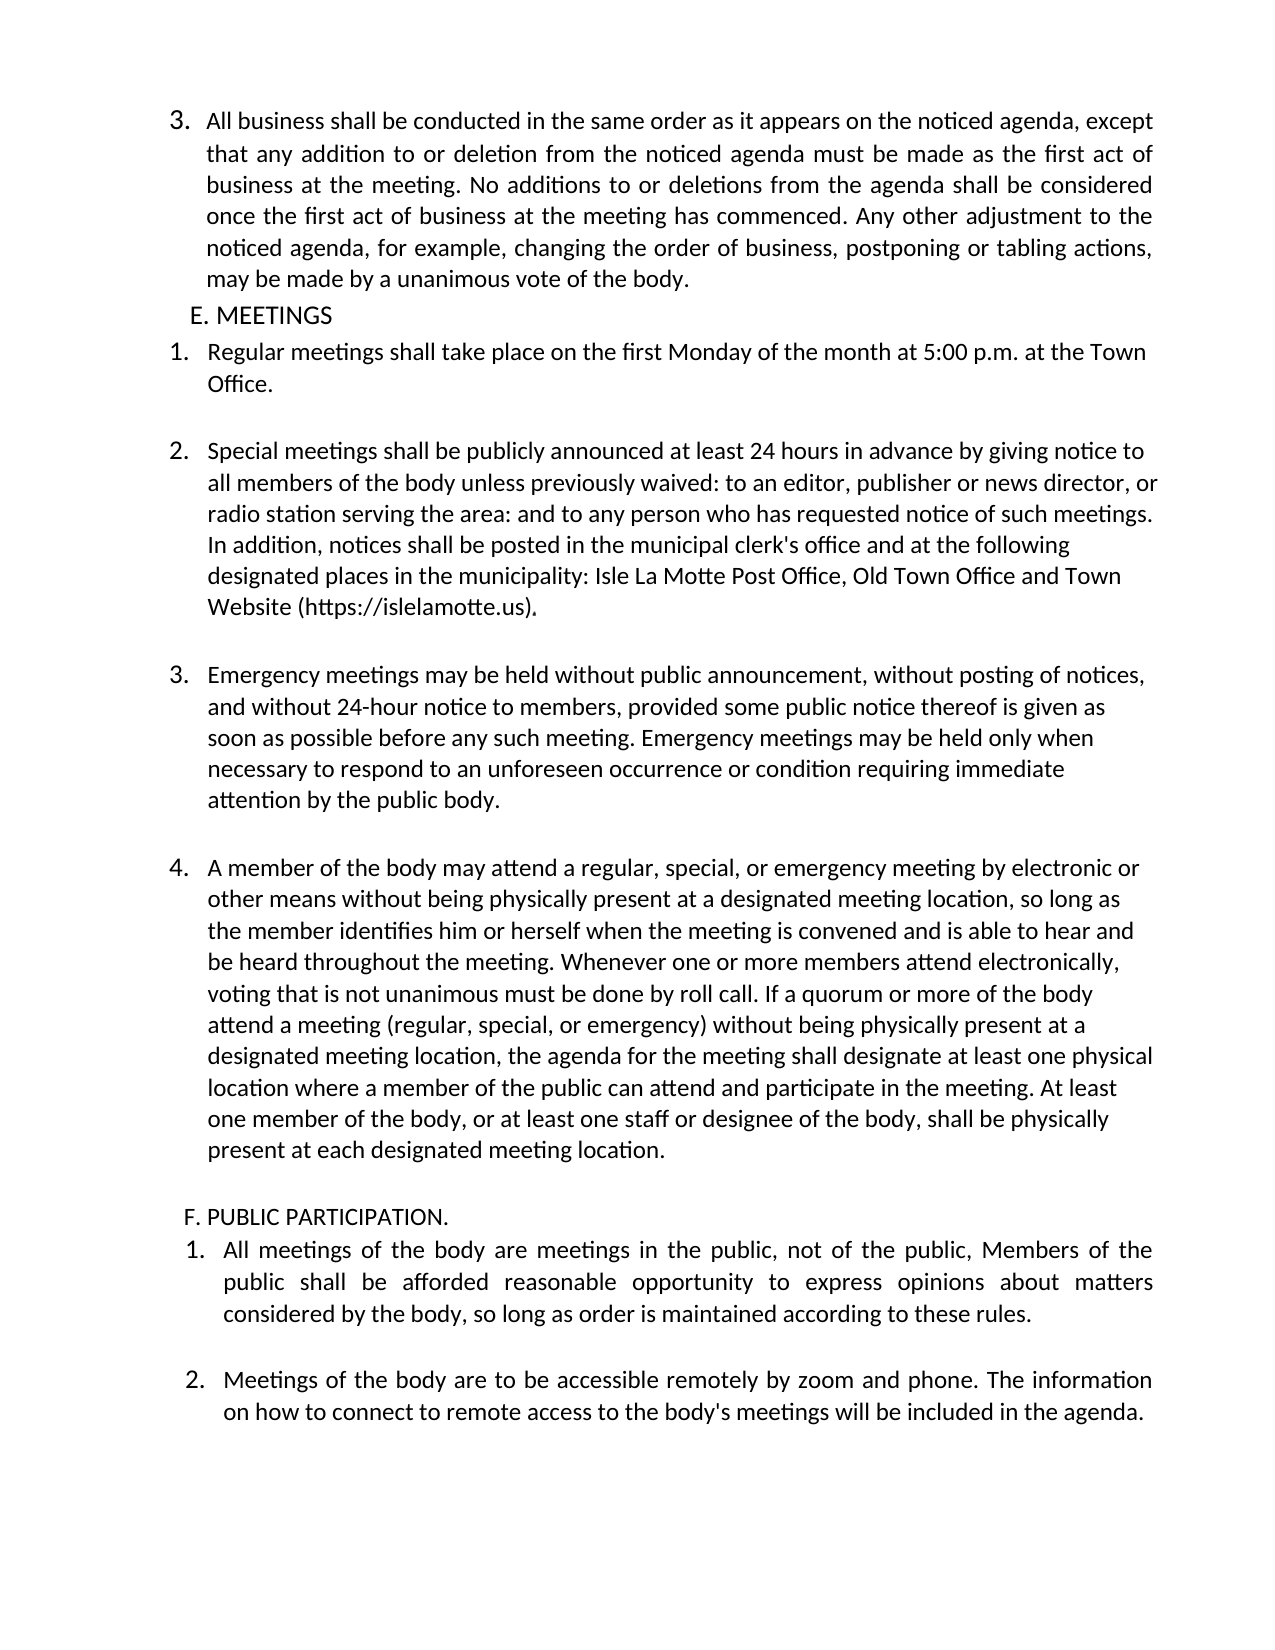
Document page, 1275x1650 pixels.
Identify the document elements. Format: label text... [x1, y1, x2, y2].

list Emergency meetings may be held without public announcement, without posting of notices, and without 24-hour notice to members, provided some public notice thereof is given as soon as possible before any such meeting. Emergency meetings may be held only when necessary to respond to an unforeseen occurrence or condition requiring immediate attention by the public body. [169, 657, 1160, 814]
text E. MEETINGS [189, 298, 1166, 331]
text F. PUBLIC PARTICIPATION. [183, 1201, 1154, 1231]
list All meetings of the body are meetings in the public, not of the public, Members of the public shall be afforded reasonable opportunity to express opinions about matters considered by the body, so long as order is maintained according to these rules. [185, 1233, 1154, 1328]
list Regular meetings shall take place on the first Monday of the month at 5:00 p.m. at the Town Office. [169, 334, 1160, 398]
list A member of the body may attend a regular, special, or emergency meeting by electronic or other means without being physically present at a designated meeting location, so long as the member identifies him or herself when the meeting is convened and is able to hear and be heard throughout the meeting. Whenever one or more members attend electronically, voting that is not unanimous must be done by roll call. If a quorum or more of the body attend a meeting (regular, special, or emergency) without being physically present at a designated meeting location, the agenda for the meeting shall designate at least one physical location where a member of the public can attend and participate in the meeting. At least one member of the body, or at least one staff or designee of the body, shall be physically present at each designated meeting location. [169, 850, 1160, 1165]
list All business shall be conducted in the same order as it appears on the noticed agenda, except that any addition to or deletion from the noticed agenda must be made as the first act of business at the meeting. No additions to or deletions from the agenda shall be considered once the first act of business at the meeting has commenced. Any other adjustment to the noticed agenda, for example, changing the order of business, postponing or tabling actions, may be made by a unanimous vote of the body. [169, 101, 1154, 294]
list Special meetings shall be publicly announced at least 24 hours in advance by giving notice to all members of the body unless previously waived: to an editor, publisher or news director, or radio station serving the area: and to any person who has requested notice of such meetings. In addition, notices shall be posted in the municipal clerk's office and at the following designated places in the municipality: Isle La Motte Post Office, Old Town Office and Town Website (https://islelamotte.us) [169, 433, 1160, 622]
list Meetings of the body are to be accessible remotely by zoom and phone. The information on how to connect to remote access to the body's meetings will be included in the agenda. [185, 1362, 1154, 1426]
